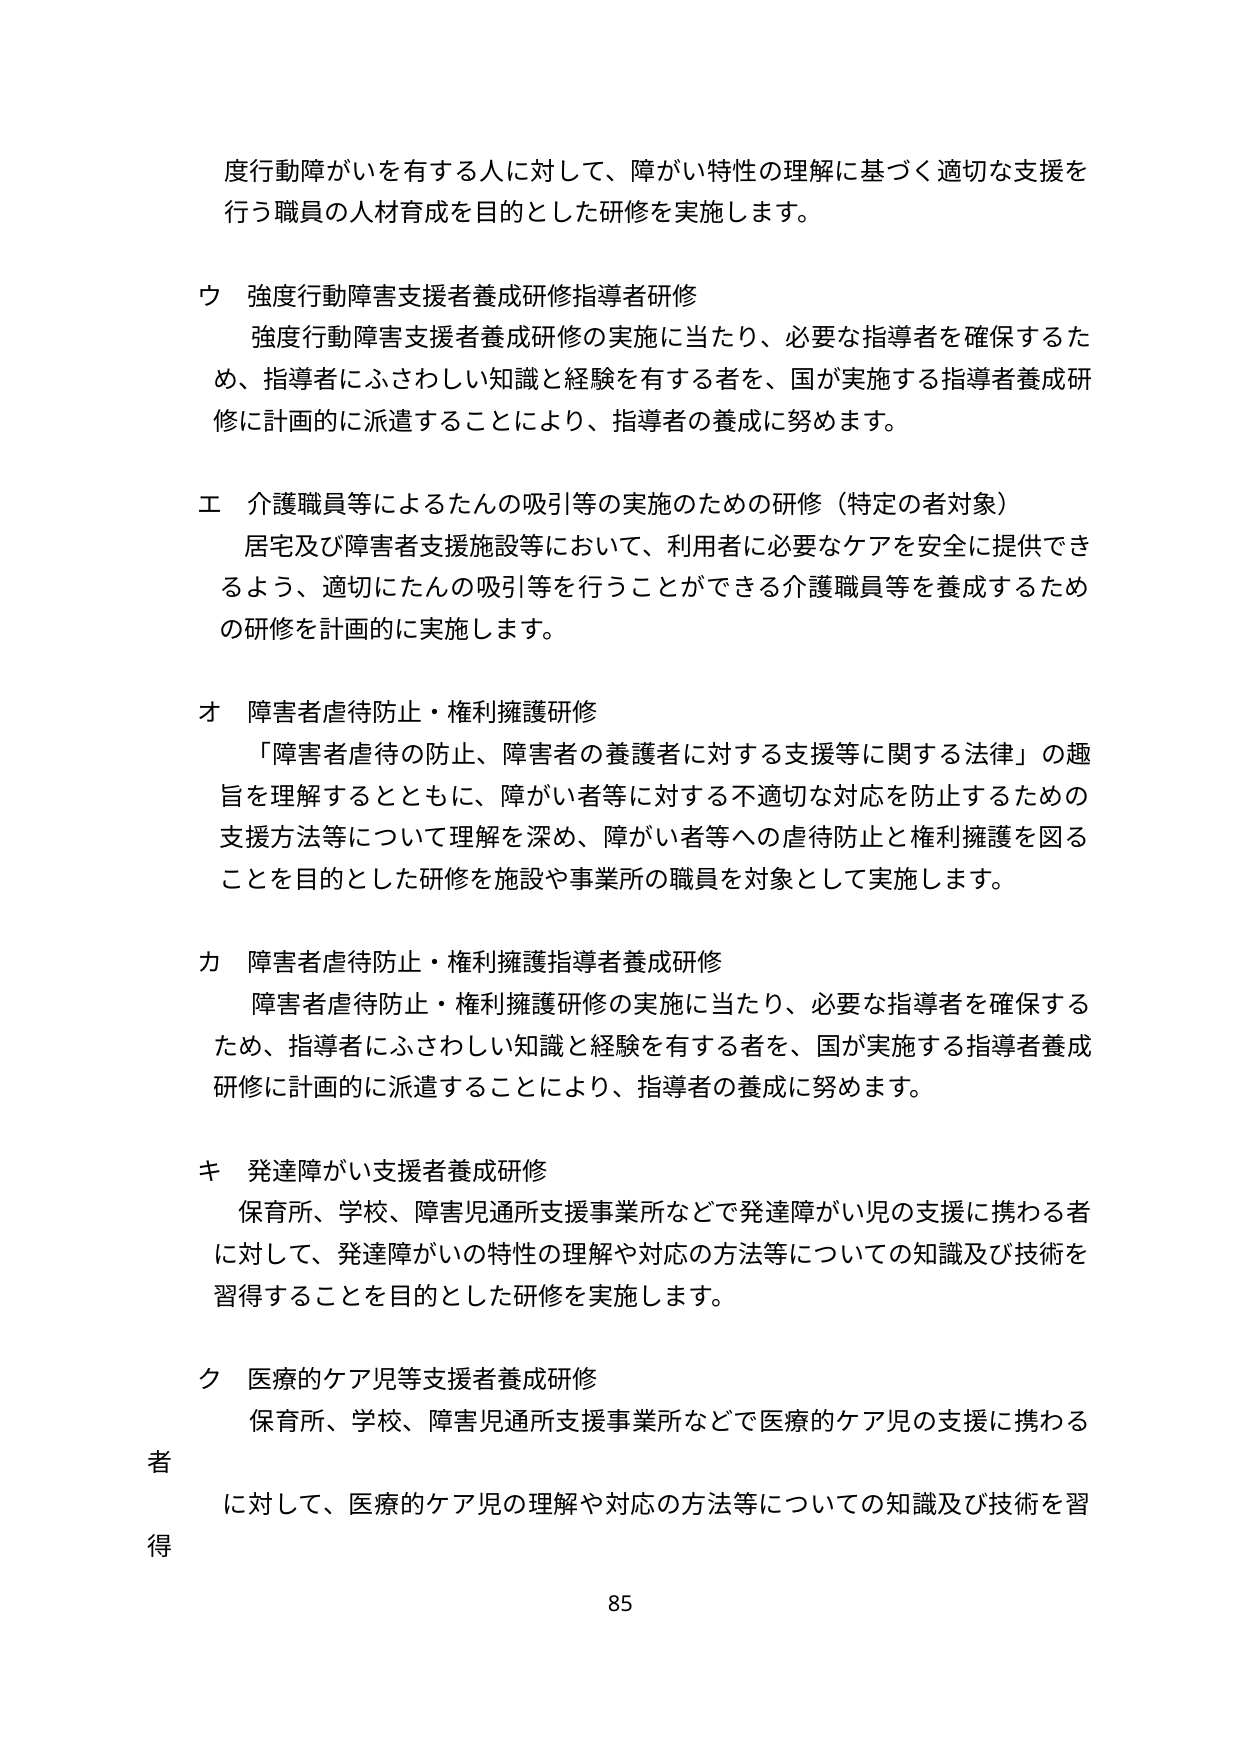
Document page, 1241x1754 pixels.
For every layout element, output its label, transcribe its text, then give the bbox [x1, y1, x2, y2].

text ウ 強度行動障害支援者養成研修指導者研修 [148, 273, 1092, 315]
text エ 介護職員等によるたんの吸引等の実施のための研修（特定の者対象） [148, 482, 1092, 523]
text 強度行動障害支援者養成研修の実施に当たり、必要な指導者を確保するため、指導者にふさわしい知識と経験を有する者を、国が実施する指導者養成研修に計画的に派遣することにより、指導者の養成に努めます。 [213, 315, 1092, 440]
text 保育所、学校、障害児通所支援事業所などで医療的ケア児の支援に携わる者 [148, 1398, 1092, 1482]
text 障害者虐待防止・権利擁護研修の実施に当たり、必要な指導者を確保するため、指導者にふさわしい知識と経験を有する者を、国が実施する指導者養成研修に計画的に派遣することにより、指導者の養成に努めます。 [213, 982, 1092, 1107]
text カ 障害者虐待防止・権利擁護指導者養成研修 [148, 940, 1092, 982]
text ク 医療的ケア児等支援者養成研修 [148, 1357, 1092, 1398]
text 「障害者虐待の防止、障害者の養護者に対する支援等に関する法律」の趣旨を理解するとともに、障がい者等に対する不適切な対応を防止するための支援方法等について理解を深め、障がい者等への虐待防止と権利擁護を図ることを目的とした研修を施設や事業所の職員を対象として実施します。 [169, 732, 1092, 898]
text に対して、医療的ケア児の理解や対応の方法等についての知識及び技術を習得 [148, 1482, 1092, 1565]
text 保育所、学校、障害児通所支援事業所などで発達障がい児の支援に携わる者に対して、発達障がいの特性の理解や対応の方法等についての知識及び技術を習得することを目的とした研修を実施します。 [213, 1190, 1092, 1315]
text 居宅及び障害者支援施設等において、利用者に必要なケアを安全に提供できるよう、適切にたんの吸引等を行うことができる介護職員等を養成するための研修を計画的に実施します。 [169, 523, 1092, 648]
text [224, 148, 1092, 232]
text キ 発達障がい支援者養成研修 [148, 1148, 1092, 1190]
text オ 障害者虐待防止・権利擁護研修 [148, 690, 1092, 732]
